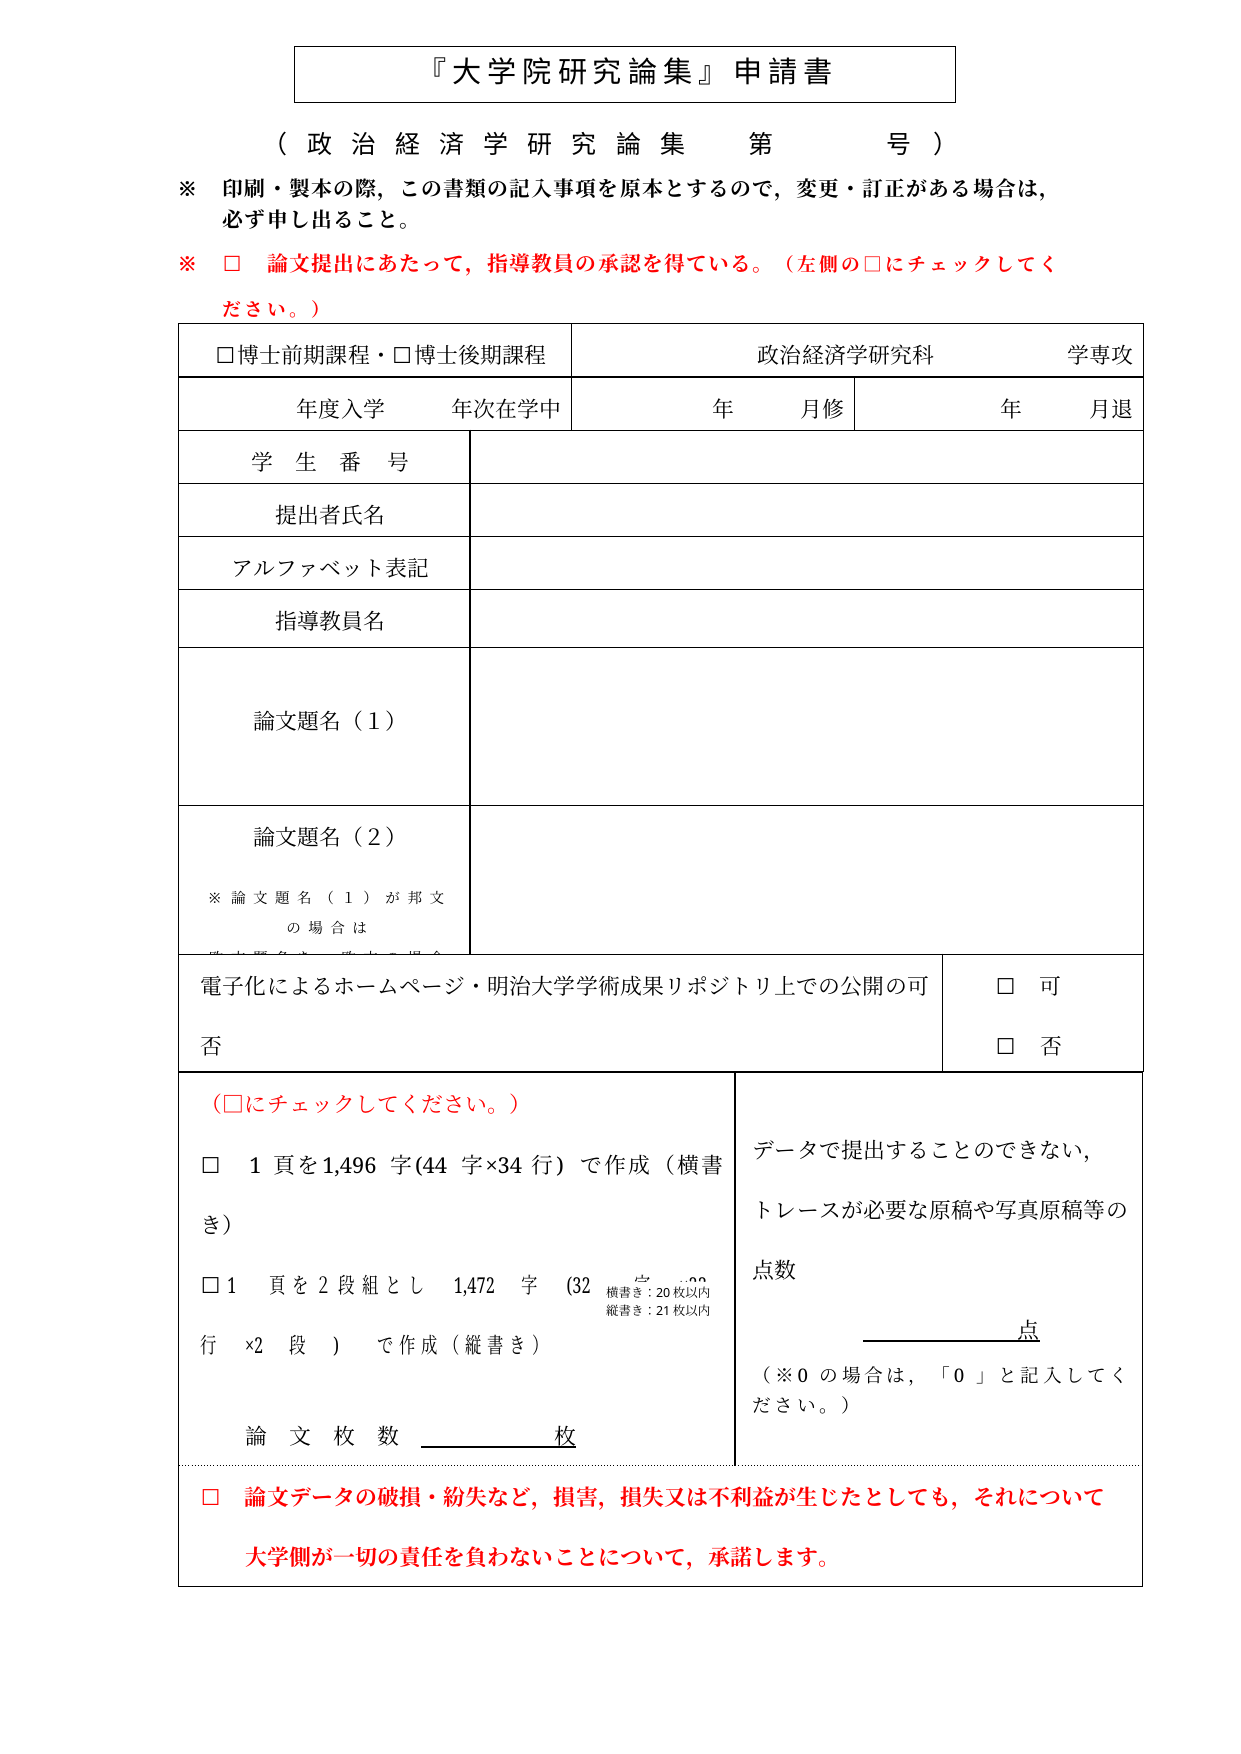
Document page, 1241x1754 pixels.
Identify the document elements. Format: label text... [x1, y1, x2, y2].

table_cell 提出者氏名 [179, 484, 469, 536]
table_header 博士前期課程・博士後期課程 [179, 324, 571, 376]
table_cell 年 月修了 [572, 378, 854, 429]
table_cell [471, 537, 1143, 589]
text ※ 論文提出にあたって，指導教員の承認を得ている。（左側の□にチェックしてください。） [178, 233, 1062, 323]
table_cell アルファベット表記 [179, 537, 469, 589]
table_cell 年 月退学 [855, 378, 1143, 429]
table_cell 可 否 [943, 955, 1143, 1071]
table_header （□にチェックしてください。） 1頁を1,496字(44字×34行)で作成（横書き） 1頁を２段組とし1,472字(32字×23行×2段)で作成（縦書き） 論 文 枚 数 枚 [179, 1073, 734, 1465]
table_cell [471, 648, 1143, 805]
table_cell 論文題名（１） [179, 648, 469, 805]
table_cell [471, 431, 1143, 483]
table_cell 指導教員名 [179, 590, 469, 647]
table_cell 電子化によるホームページ・明治大学学術成果リポジトリ上での公開の可否 （可にチェックの場合，「明治大学学術成果リポジトリ運用指針」へ同意いただいたものとみなします。）※可・否のいずれかにチェックしてください。 [179, 955, 942, 1071]
table_cell 論文題名（２） ※論文題名（１）が邦文の場合は 欧文題名を，欧文の場合は邦文題名を 記入すること。 [179, 806, 469, 953]
table_cell [471, 806, 1143, 953]
table_cell [471, 484, 1143, 536]
table_cell 論文データの破損・紛失など，損害，損失又は不利益が生じたとしても，それについて 大学側が一切の責任を負わないことについて，承諾します。 [179, 1465, 1142, 1586]
text （政治経済学研究論集 第 号） [178, 113, 1062, 173]
text ※ 印刷・製本の際，この書類の記入事項を原本とするので，変更・訂正がある場合は，必ず申し出ること。 [178, 173, 1062, 233]
table_cell 年度入学 年次在学中 [179, 378, 571, 429]
table_cell [471, 590, 1143, 647]
table_header データで提出することのできない， トレースが必要な原稿や写真原稿等の 点数 点 （※0の場合は，「0」と記入してください。） [736, 1073, 1142, 1465]
table_cell 学生番号 [179, 431, 469, 483]
table_header 政治経済学研究科 学専攻 [572, 324, 1143, 376]
